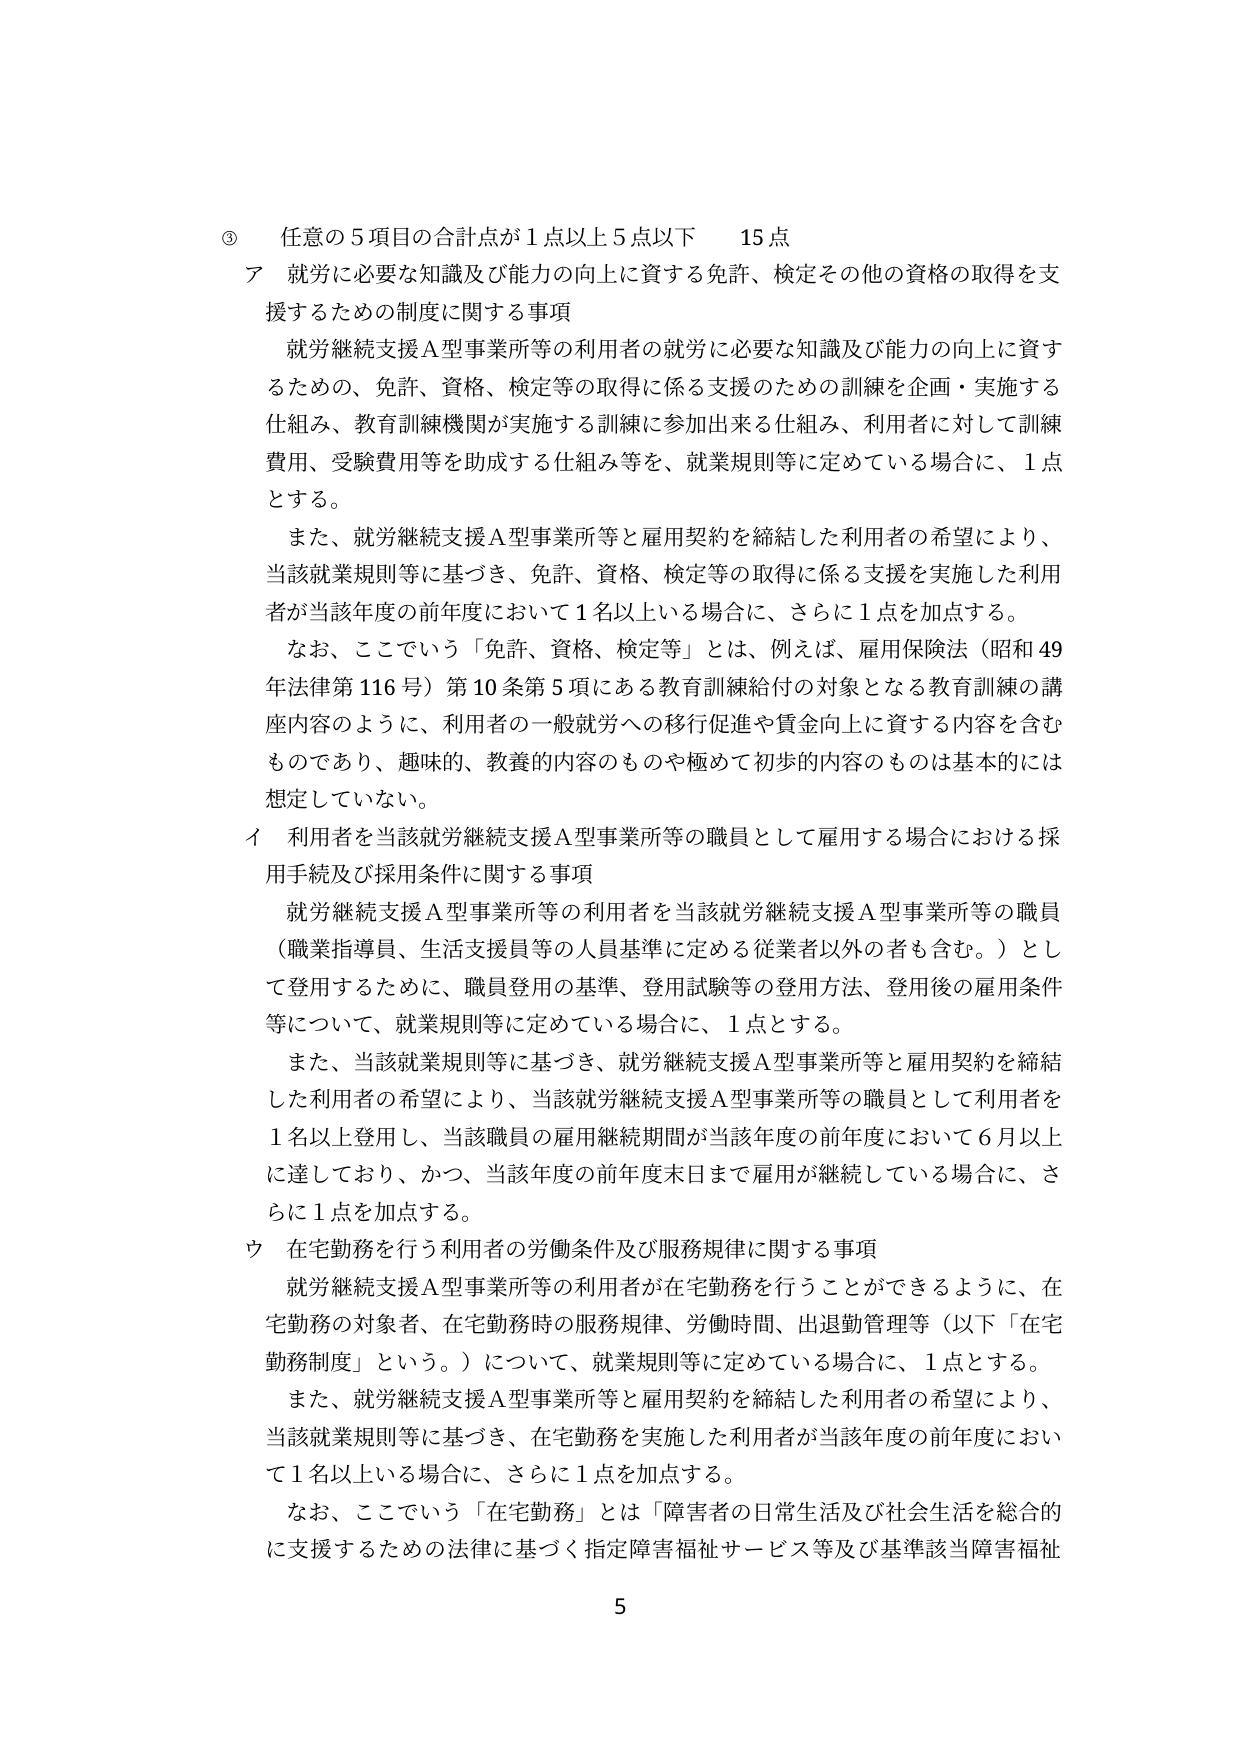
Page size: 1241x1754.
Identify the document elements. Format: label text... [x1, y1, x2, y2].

text ウ 在宅勤務を行う利用者の労働条件及び服務規律に関する事項 [243, 1229, 1063, 1267]
text 就労継続支援Ａ型事業所等の利用者を当該就労継続支援Ａ型事業所等の職員（職業指導員、生活支援員等の人員基準に定める従業者以外の者も含む。）として登用するために、職員登用の基準、登用試験等の登用方法、登用後の雇用条件等について、就業規則等に定めている場合に、１点とする。 [265, 892, 1063, 1042]
list 任意の５項目の合計点が１点以上５点以下 15点 [221, 217, 1063, 254]
list イ 利用者を当該就労継続支援Ａ型事業所等の職員として雇用する場合における採用手続及び採用条件に関する事項 [243, 817, 1063, 892]
list 就労継続支援Ａ型事業所等の利用者の就労に必要な知識及び能力の向上に資するための、免許、資格、検定等の取得に係る支援のための訓練を企画・実施する仕組み、教育訓練機関が実施する訓練に参加出来る仕組み、利用者に対して訓練費用、受験費用等を助成する仕組み等を、就業規則等に定めている場合に、１点とする。 [265, 329, 1063, 517]
list また、就労継続支援Ａ型事業所等と雇用契約を締結した利用者の希望により、当該就業規則等に基づき、免許、資格、検定等の取得に係る支援を実施した利用者が当該年度の前年度において1名以上いる場合に、さらに１点を加点する。 [265, 517, 1063, 629]
list ア 就労に必要な知識及び能力の向上に資する免許、検定その他の資格の取得を支援するための制度に関する事項 [243, 254, 1063, 329]
text 就労継続支援Ａ型事業所等の利用者が在宅勤務を行うことができるように、在宅勤務の対象者、在宅勤務時の服務規律、労働時間、出退勤管理等（以下「在宅勤務制度」という。）について、就業規則等に定めている場合に、１点とする。 [265, 1267, 1063, 1379]
text また、当該就業規則等に基づき、就労継続支援Ａ型事業所等と雇用契約を締結した利用者の希望により、当該就労継続支援Ａ型事業所等の職員として利用者を１名以上登用し、当該職員の雇用継続期間が当該年度の前年度において６月以上に達しており、かつ、当該年度の前年度末日まで雇用が継続している場合に、さらに１点を加点する。 [265, 1042, 1063, 1229]
list また、就労継続支援Ａ型事業所等と雇用契約を締結した利用者の希望により、当該就業規則等に基づき、在宅勤務を実施した利用者が当該年度の前年度において１名以上いる場合に、さらに１点を加点する。 [265, 1379, 1063, 1492]
list なお、ここでいう「免許、資格、検定等」とは、例えば、雇用保険法（昭和49年法律第116号）第10条第5項にある教育訓練給付の対象となる教育訓練の講座内容のように、利用者の一般就労への移行促進や賃金向上に資する内容を含むものであり、趣味的、教養的内容のものや極めて初歩的内容のものは基本的には想定していない。 [265, 629, 1063, 817]
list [265, 1492, 1063, 1567]
